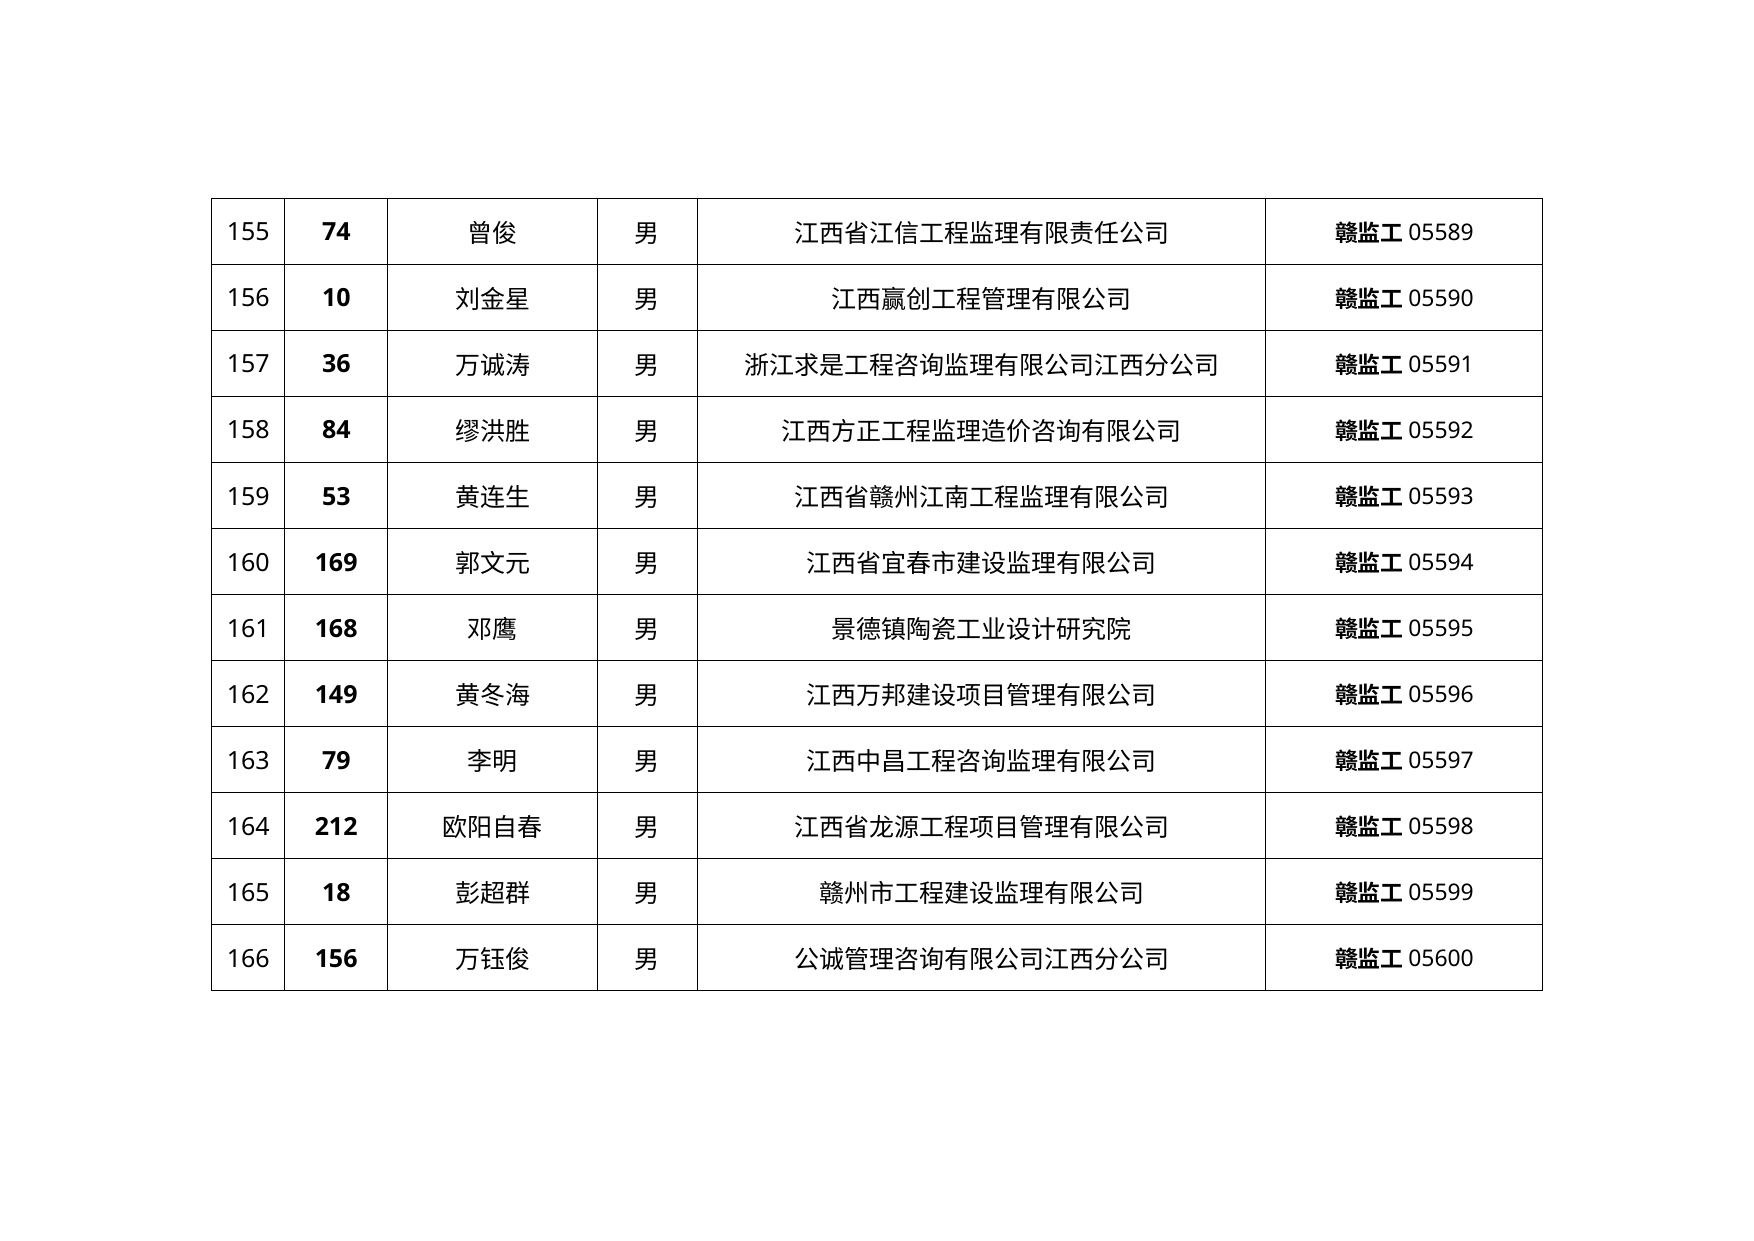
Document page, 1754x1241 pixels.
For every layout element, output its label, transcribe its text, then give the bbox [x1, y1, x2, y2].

table_cell 万钰俊 [388, 925, 597, 990]
table_cell 江西省赣州江南工程监理有限公司 [698, 463, 1265, 528]
table_cell 郭文元 [388, 529, 597, 594]
table_cell 赣监工05599 [1266, 859, 1542, 924]
table_cell 168 [285, 595, 387, 660]
table_cell 赣监工05597 [1266, 727, 1542, 792]
table_cell 江西省江信工程监理有限责任公司 [698, 199, 1265, 264]
table_cell 赣监工05600 [1266, 925, 1542, 990]
table_cell 79 [285, 727, 387, 792]
table_cell 男 [598, 397, 697, 462]
table_cell 156 [212, 265, 284, 330]
table_cell 赣监工05598 [1266, 793, 1542, 858]
table_cell 162 [212, 661, 284, 726]
table_cell 刘金星 [388, 265, 597, 330]
table_cell 赣监工05594 [1266, 529, 1542, 594]
table_cell 赣监工05595 [1266, 595, 1542, 660]
table_cell 男 [598, 595, 697, 660]
table_cell 缪洪胜 [388, 397, 597, 462]
table_cell 男 [598, 859, 697, 924]
table_cell 159 [212, 463, 284, 528]
table_cell 曾俊 [388, 199, 597, 264]
table_cell 邓鹰 [388, 595, 597, 660]
table_cell 男 [598, 661, 697, 726]
table_cell 江西方正工程监理造价咨询有限公司 [698, 397, 1265, 462]
table_cell 156 [285, 925, 387, 990]
table_cell 157 [212, 331, 284, 396]
table_cell 江西省龙源工程项目管理有限公司 [698, 793, 1265, 858]
table_cell 赣监工05591 [1266, 331, 1542, 396]
table_cell 男 [598, 529, 697, 594]
table_cell 江西万邦建设项目管理有限公司 [698, 661, 1265, 726]
table_cell 165 [212, 859, 284, 924]
table_cell 男 [598, 463, 697, 528]
table_cell 李明 [388, 727, 597, 792]
table_cell 男 [598, 727, 697, 792]
table_cell 160 [212, 529, 284, 594]
table_cell 公诚管理咨询有限公司江西分公司 [698, 925, 1265, 990]
table_cell 江西中昌工程咨询监理有限公司 [698, 727, 1265, 792]
table_cell 彭超群 [388, 859, 597, 924]
table_cell 男 [598, 199, 697, 264]
table_cell 163 [212, 727, 284, 792]
table_cell 男 [598, 331, 697, 396]
table_cell 赣监工05592 [1266, 397, 1542, 462]
table_cell 74 [285, 199, 387, 264]
table_cell 欧阳自春 [388, 793, 597, 858]
table_cell 36 [285, 331, 387, 396]
table_cell 赣监工05589 [1266, 199, 1542, 264]
table_cell 53 [285, 463, 387, 528]
table_cell 赣监工05590 [1266, 265, 1542, 330]
table_cell 江西省宜春市建设监理有限公司 [698, 529, 1265, 594]
table_cell 浙江求是工程咨询监理有限公司江西分公司 [698, 331, 1265, 396]
table_cell 155 [212, 199, 284, 264]
table_cell 赣州市工程建设监理有限公司 [698, 859, 1265, 924]
table_cell 男 [598, 793, 697, 858]
table_cell 赣监工05596 [1266, 661, 1542, 726]
table_cell 18 [285, 859, 387, 924]
table_cell 男 [598, 925, 697, 990]
table_cell 10 [285, 265, 387, 330]
table_cell 84 [285, 397, 387, 462]
table_cell 158 [212, 397, 284, 462]
table_cell 景德镇陶瓷工业设计研究院 [698, 595, 1265, 660]
table_cell 149 [285, 661, 387, 726]
table_cell 黄连生 [388, 463, 597, 528]
table_cell 赣监工05593 [1266, 463, 1542, 528]
table_cell 212 [285, 793, 387, 858]
table_cell 166 [212, 925, 284, 990]
table_cell 黄冬海 [388, 661, 597, 726]
table_cell 169 [285, 529, 387, 594]
table_cell 江西赢创工程管理有限公司 [698, 265, 1265, 330]
table_cell 男 [598, 265, 697, 330]
table_cell 万诚涛 [388, 331, 597, 396]
table_cell 164 [212, 793, 284, 858]
table_cell 161 [212, 595, 284, 660]
